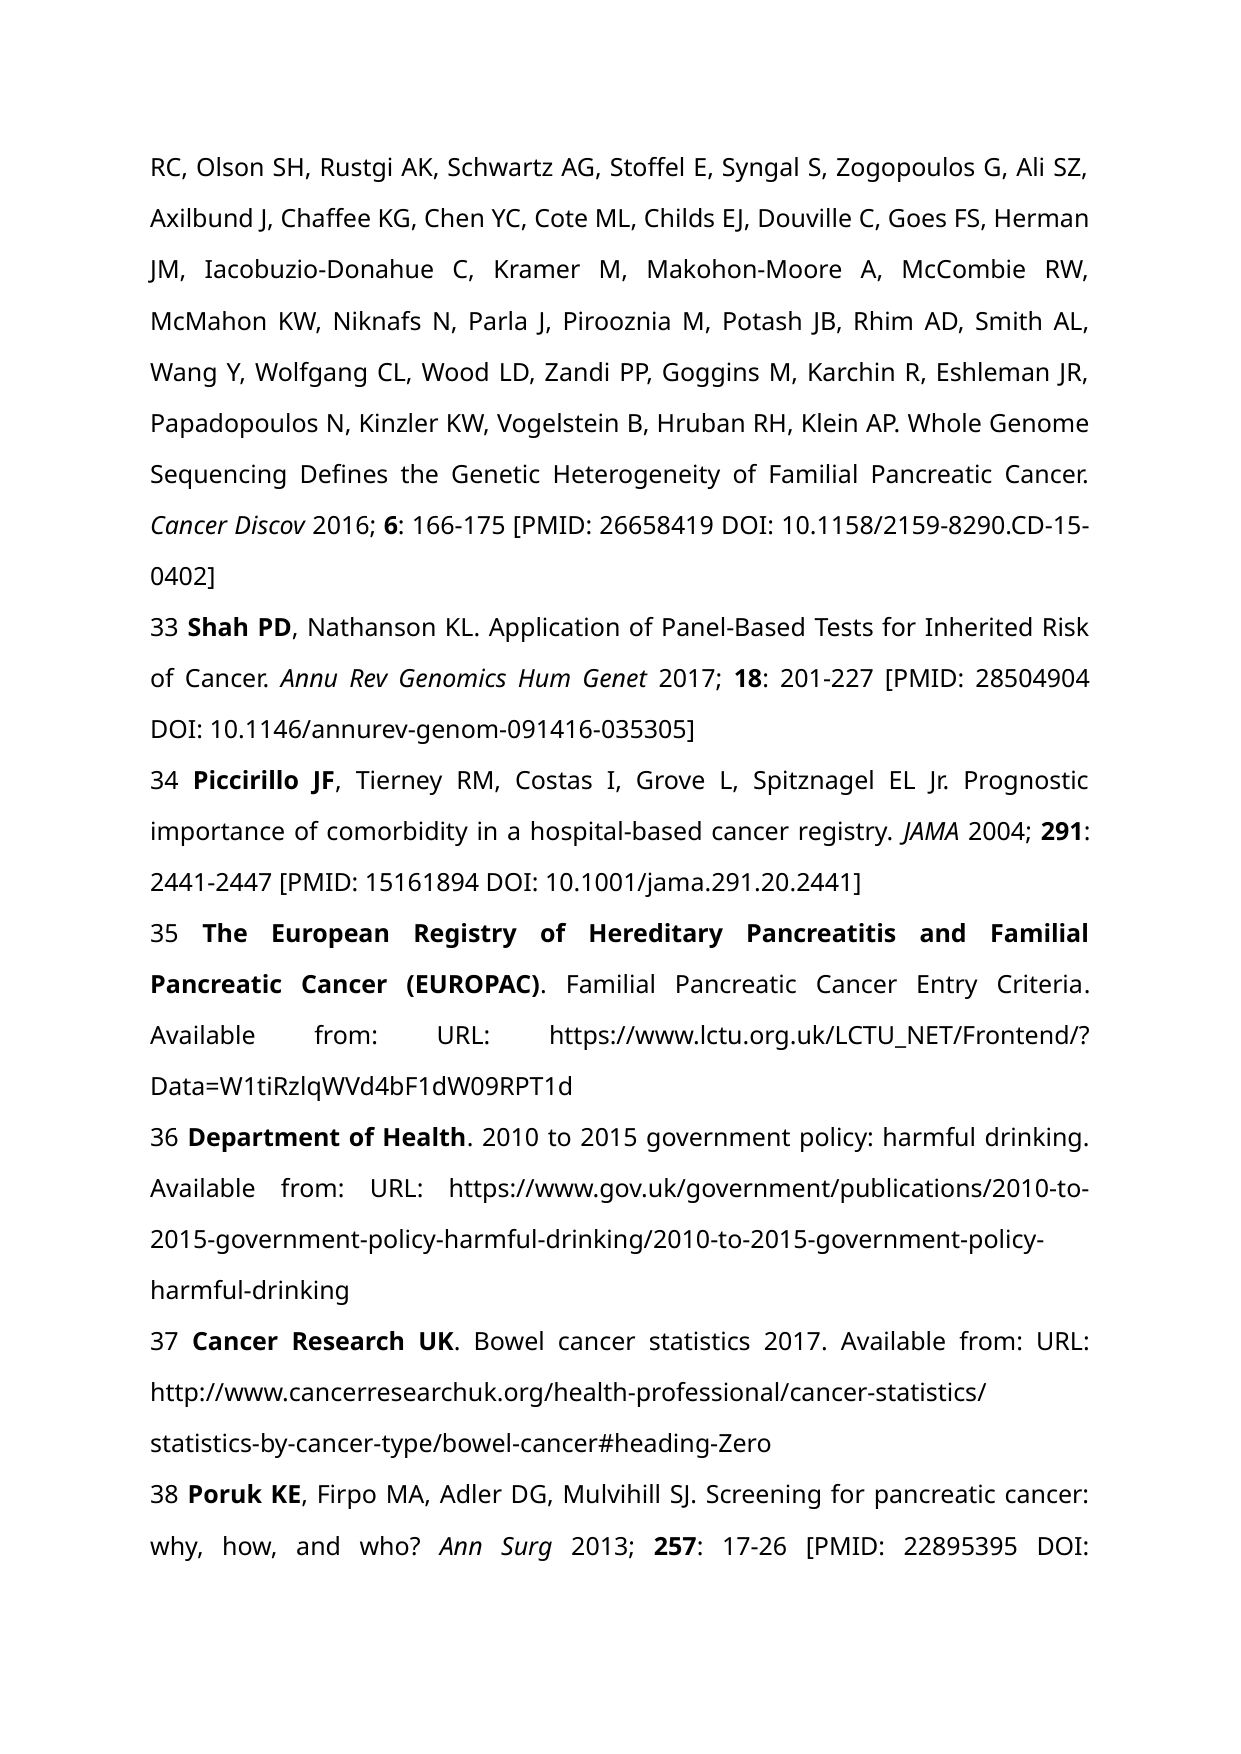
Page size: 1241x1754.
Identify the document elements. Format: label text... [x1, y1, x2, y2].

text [150, 150, 1090, 592]
text 34 Piccirillo JF, Tierney RM, Costas I, Grove L, Spitznagel EL Jr. Prognostic importance of comorbidity in a hospital-based cancer registry. JAMA 2004; 291: 2441-2447 [PMID: 15161894 DOI: 10.1001/jama.291.20.2441] [150, 762, 1090, 899]
text 37 Cancer Research UK. Bowel cancer statistics 2017. Available from: URL: http://www.cancerresearchuk.org/health-professional/cancer-statistics/statistics-by-cancer-type/bowel-cancer#heading-Zero [150, 1324, 1090, 1460]
text 33 Shah PD, Nathanson KL. Application of Panel-Based Tests for Inherited Risk of Cancer. Annu Rev Genomics Hum Genet 2017; 18: 201-227 [PMID: 28504904 DOI: 10.1146/annurev-genom-091416-035305] [150, 609, 1090, 746]
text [150, 1477, 1090, 1562]
text 36 Department of Health. 2010 to 2015 government policy: harmful drinking. Available from: URL: https://www.gov.uk/government/publications/2010-to-2015-government-policy-harmful-drinking/2010-to-2015-government-policy-harmful-drinking [150, 1120, 1090, 1307]
text 35 The European Registry of Hereditary Pancreatitis and Familial Pancreatic Cancer (EUROPAC). Familial Pancreatic Cancer Entry Criteria. Available from: URL: https://www.lctu.org.uk/LCTU_NET/Frontend/?Data=W1tiRzlqWVd4bF1dW09RPT1d [150, 916, 1090, 1103]
